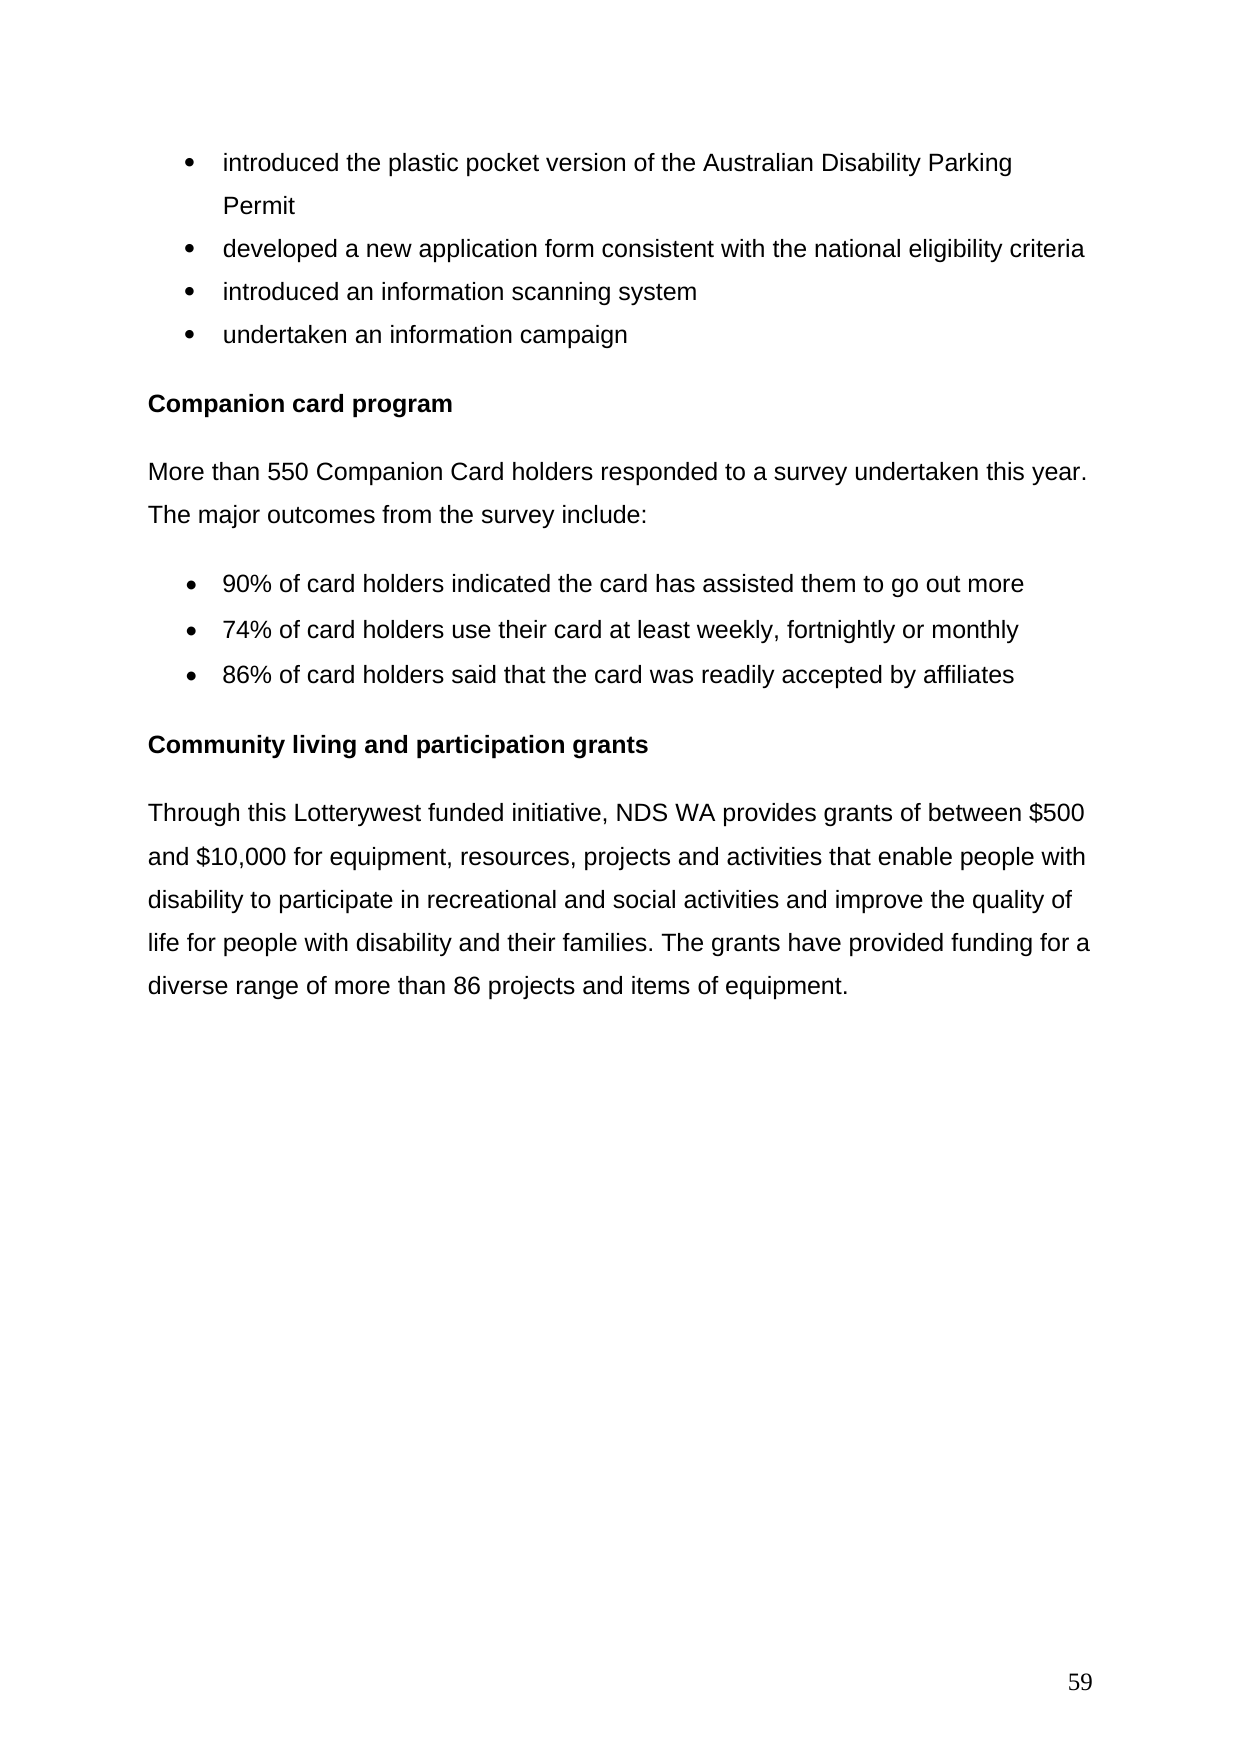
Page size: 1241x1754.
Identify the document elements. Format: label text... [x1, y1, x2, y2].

text More than 550 Companion Card holders responded to a survey undertaken this year. The major outcomes from the survey include: [148, 457, 1092, 529]
list 90% of card holders indicated the card has assisted them to go out more [185, 568, 1092, 599]
list developed a new application form consistent with the national eligibility criteria [185, 234, 1092, 263]
list 86% of card holders said that the card was readily accepted by affiliates [185, 659, 1092, 690]
list undertaken an information campaign [185, 321, 1092, 349]
list introduced the plastic pocket version of the Australian Disability Parking Permit [185, 148, 1092, 220]
list introduced an information scanning system [185, 277, 1092, 306]
text Through this Lotterywest funded initiative, NDS WA provides grants of between $500 and $10,000 for equipment, resources, projects and activities that enable people with disability to participate in recreational and social activities and improve the quality of life for people with disability and their families. The grants have provided funding for a diverse range of more than 86 projects and items of equipment. [148, 798, 1092, 1000]
text Companion card program [148, 389, 1092, 417]
list 74% of card holders use their card at least weekly, fortnightly or monthly [185, 614, 1092, 644]
text Community living and participation grants [148, 730, 1092, 759]
